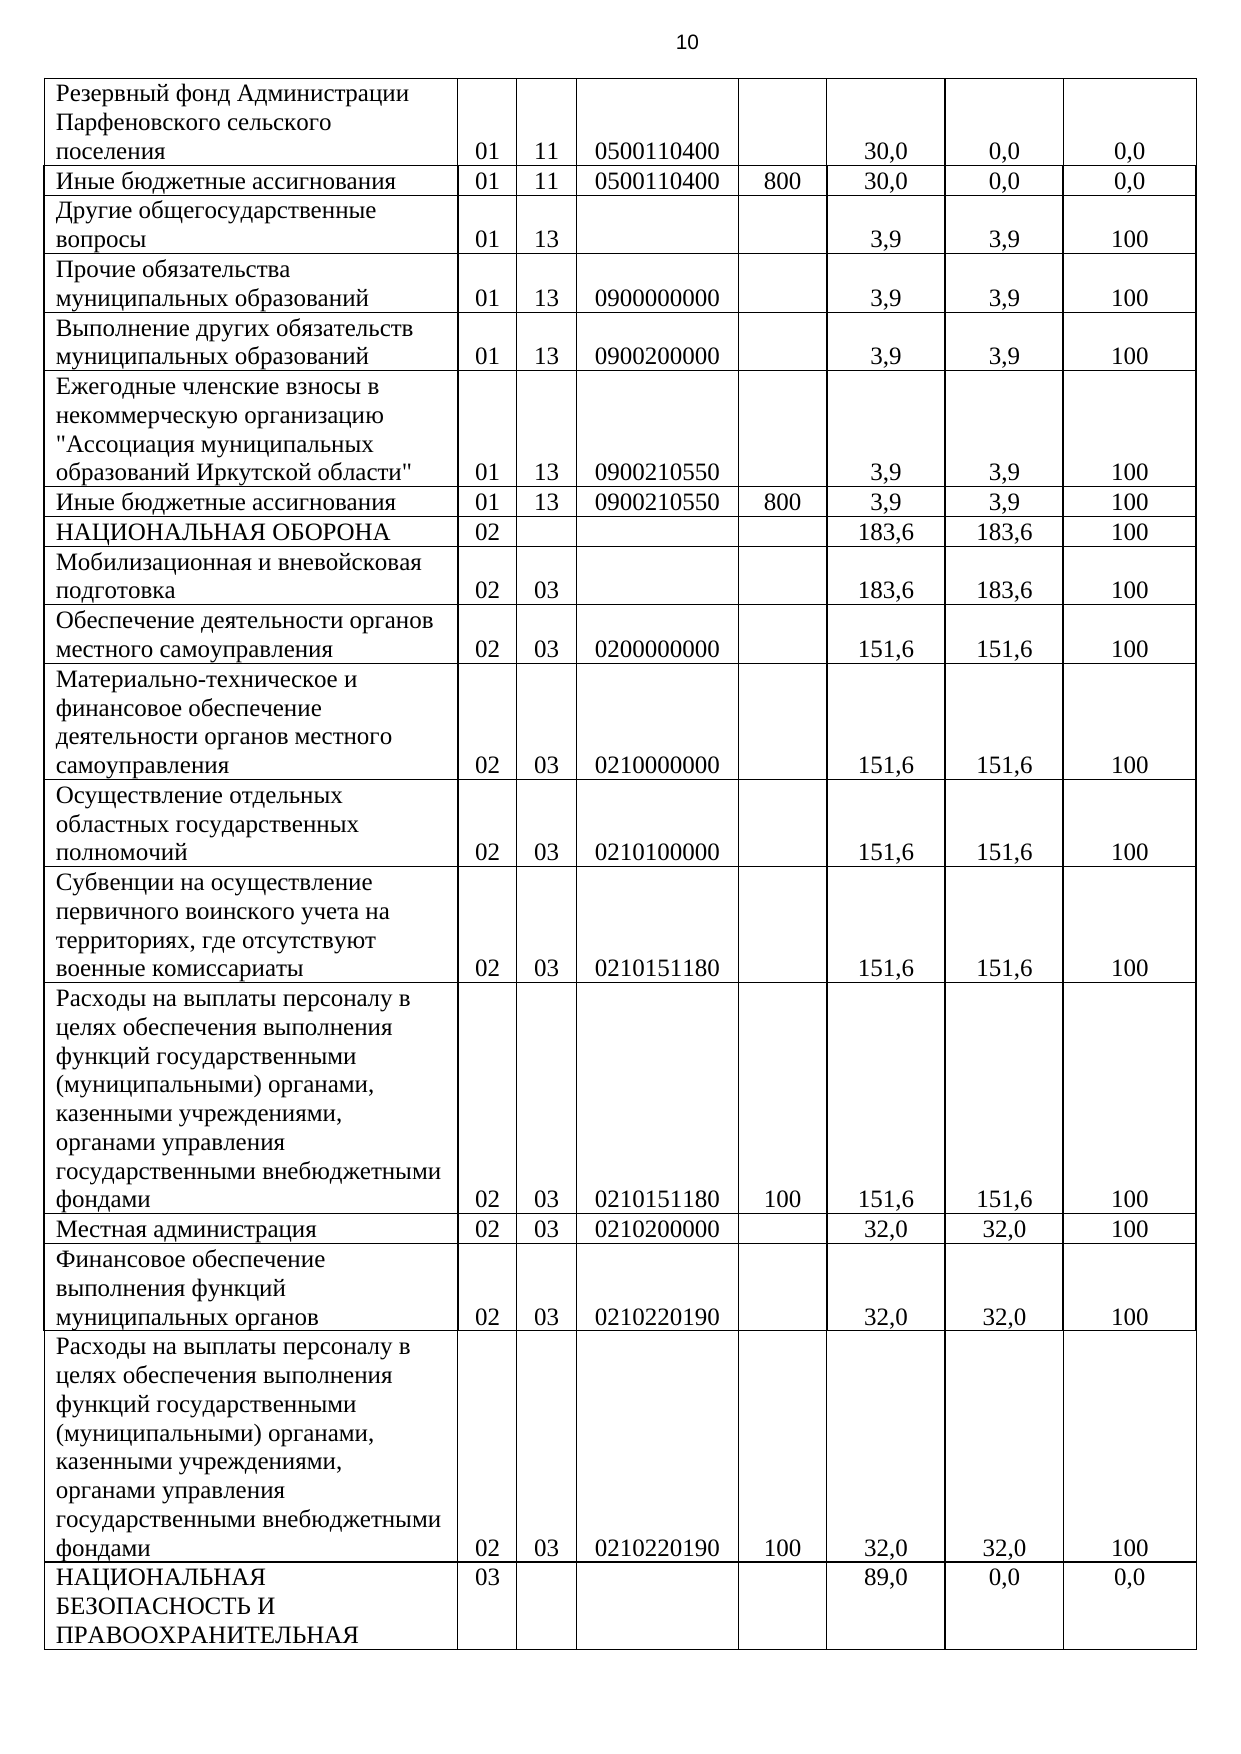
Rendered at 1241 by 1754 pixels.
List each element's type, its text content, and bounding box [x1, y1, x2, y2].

table_cell [739, 517, 826, 546]
table_cell Иные бюджетные ассигнования [45, 487, 457, 516]
table_cell [739, 371, 826, 486]
table_cell [739, 664, 826, 779]
table_cell [577, 547, 738, 604]
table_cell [45, 1563, 457, 1649]
table_cell 183,6 [946, 517, 1062, 546]
table_cell [739, 547, 826, 604]
table_cell 0210220190 [577, 1244, 738, 1330]
table_cell 0900000000 [577, 254, 738, 312]
table_cell 3,9 [828, 196, 944, 253]
table_cell 800 [739, 166, 826, 194]
table_cell 11 [517, 79, 576, 165]
table_cell 03 [517, 664, 576, 779]
table_cell 3,9 [946, 371, 1062, 486]
table_cell 32,0 [946, 1214, 1062, 1243]
table_cell Расходы на выплаты персоналу в целях обеспечения выполнения функций государственными (муниципальными) органами, казенными учреждениями, органами управления государственными внебюджетными фондами [45, 1331, 457, 1561]
table_cell 0210151180 [577, 983, 738, 1213]
table_cell 0210100000 [577, 780, 738, 866]
table_cell 100 [1064, 664, 1195, 779]
table_cell 03 [517, 1244, 576, 1330]
table_cell 0,0 [1064, 1563, 1196, 1649]
table_cell 02 [459, 1244, 516, 1330]
table_cell 3,9 [946, 313, 1062, 370]
table_cell 0900210550 [577, 371, 738, 486]
table_cell Обеспечение деятельности органов местного самоуправления [45, 605, 457, 663]
table_cell 02 [459, 983, 516, 1213]
table_cell 01 [459, 254, 516, 312]
table_cell 03 [517, 780, 576, 866]
table_cell 0,0 [1064, 79, 1196, 165]
table_cell 100 [1064, 517, 1195, 546]
table_cell 100 [1064, 371, 1195, 486]
table_cell 32,0 [946, 1244, 1062, 1330]
table_cell [517, 517, 576, 546]
table_cell 100 [1064, 867, 1195, 982]
table_cell 13 [517, 254, 576, 312]
table_cell 0210000000 [577, 664, 738, 779]
table_cell 0210220190 [577, 1331, 738, 1561]
table_cell 3,9 [946, 487, 1062, 516]
table_cell 03 [458, 1563, 516, 1649]
table_cell 151,6 [828, 983, 944, 1213]
table_cell 0,0 [1064, 166, 1195, 194]
table_cell 02 [459, 1214, 516, 1243]
table_cell 0900200000 [577, 313, 738, 370]
table_cell 151,6 [946, 780, 1062, 866]
table_cell 151,6 [828, 867, 944, 982]
table_cell 3,9 [828, 371, 944, 486]
table_cell Финансовое обеспечение выполнения функций муниципальных органов [45, 1244, 457, 1330]
table_cell 100 [1064, 1331, 1196, 1561]
table_cell 13 [517, 487, 576, 516]
table_cell 100 [739, 1331, 826, 1561]
table_cell [577, 517, 738, 546]
table_cell 100 [1064, 547, 1195, 604]
table_cell 100 [1064, 983, 1195, 1213]
table_cell 100 [739, 983, 826, 1213]
table_cell 151,6 [946, 983, 1062, 1213]
table_cell 02 [459, 517, 516, 546]
table_cell 151,6 [946, 867, 1062, 982]
table_cell 13 [517, 313, 576, 370]
table_cell 01 [459, 371, 516, 486]
table_cell 183,6 [946, 547, 1062, 604]
table_cell 100 [1064, 1214, 1195, 1243]
table_cell 30,0 [828, 166, 944, 194]
table_cell Резервный фонд Администрации Парфеновского сельского поселения [45, 79, 457, 165]
table_cell [739, 1244, 826, 1330]
table_cell 02 [459, 780, 516, 866]
table_cell [739, 867, 826, 982]
table_cell 03 [517, 1331, 576, 1561]
table_cell 0200000000 [577, 605, 738, 663]
table_cell 01 [458, 79, 516, 165]
table_cell 13 [517, 371, 576, 486]
table_cell 30,0 [827, 79, 944, 165]
table_cell Местная администрация [45, 1214, 457, 1243]
table_cell 01 [459, 166, 516, 194]
table_cell 0210200000 [577, 1214, 738, 1243]
table_cell 100 [1064, 1244, 1195, 1330]
table_cell [739, 780, 826, 866]
table_cell [739, 313, 826, 370]
table_cell 183,6 [828, 547, 944, 604]
table_cell 151,6 [828, 664, 944, 779]
table_cell 151,6 [946, 664, 1062, 779]
table_cell [739, 196, 826, 253]
table_cell [739, 79, 826, 165]
table_cell [577, 1563, 738, 1649]
table_cell 01 [459, 196, 516, 253]
table_cell 03 [517, 605, 576, 663]
table_cell 3,9 [828, 254, 944, 312]
table_cell 32,0 [828, 1244, 944, 1330]
table_cell [517, 1563, 576, 1649]
table_cell 13 [517, 196, 576, 253]
table_cell 3,9 [946, 254, 1062, 312]
table_cell Прочие обязательства муниципальных образований [45, 254, 457, 312]
table_cell [577, 196, 738, 253]
table_cell 32,0 [946, 1331, 1063, 1561]
table_cell 151,6 [828, 605, 944, 663]
table_cell 183,6 [828, 517, 944, 546]
table_cell 100 [1064, 313, 1195, 370]
table_cell 32,0 [828, 1214, 944, 1243]
table_cell 03 [517, 867, 576, 982]
table_cell Мобилизационная и вневойсковая подготовка [45, 547, 457, 604]
table_cell 01 [459, 313, 516, 370]
table_cell 100 [1064, 487, 1195, 516]
table_cell 03 [517, 983, 576, 1213]
table_cell 02 [459, 867, 516, 982]
table_cell 0500110400 [577, 166, 738, 194]
table_cell [739, 254, 826, 312]
table_cell 03 [517, 547, 576, 604]
table_cell 100 [1064, 196, 1195, 253]
table_cell 100 [1064, 254, 1195, 312]
table_cell 151,6 [946, 605, 1062, 663]
table_cell 89,0 [827, 1563, 944, 1649]
table_cell 03 [517, 1214, 576, 1243]
table_cell 11 [517, 166, 576, 194]
table_cell 800 [739, 487, 826, 516]
table_cell Ежегодные членские взносы в некоммерческую организацию "Ассоциация муниципальных образований Иркутской области" [45, 371, 457, 486]
table_cell Осуществление отдельных областных государственных полномочий [45, 780, 457, 866]
table_cell 02 [458, 1331, 516, 1561]
table_cell Другие общегосударственные вопросы [45, 196, 457, 253]
table_cell 02 [459, 664, 516, 779]
table_cell 3,9 [828, 313, 944, 370]
table_cell 0,0 [946, 79, 1063, 165]
table_cell 02 [459, 605, 516, 663]
table_cell 0500110400 [577, 79, 738, 165]
table_cell Расходы на выплаты персоналу в целях обеспечения выполнения функций государственными (муниципальными) органами, казенными учреждениями, органами управления государственными внебюджетными фондами [45, 983, 457, 1213]
table_cell Иные бюджетные ассигнования [45, 166, 457, 194]
table_cell Материально-техническое и финансовое обеспечение деятельности органов местного самоуправления [45, 664, 457, 779]
table_cell [739, 605, 826, 663]
table_cell НАЦИОНАЛЬНАЯ ОБОРОНА [45, 517, 457, 546]
table_cell 32,0 [827, 1331, 944, 1561]
table_cell Выполнение других обязательств муниципальных образований [45, 313, 457, 370]
table_cell 100 [1064, 780, 1195, 866]
table_cell 02 [459, 547, 516, 604]
table_cell 100 [1064, 605, 1195, 663]
table_cell 151,6 [828, 780, 944, 866]
table_cell 3,9 [946, 196, 1062, 253]
table_cell 0,0 [946, 1563, 1063, 1649]
table_cell 0,0 [946, 166, 1062, 194]
table_cell Субвенции на осуществление первичного воинского учета на территориях, где отсутствуют военные комиссариаты [45, 867, 457, 982]
table_cell 0210151180 [577, 867, 738, 982]
table_cell [739, 1563, 826, 1649]
table_cell [739, 1214, 826, 1243]
table_cell 3,9 [828, 487, 944, 516]
table_cell 0900210550 [577, 487, 738, 516]
table_cell 01 [459, 487, 516, 516]
